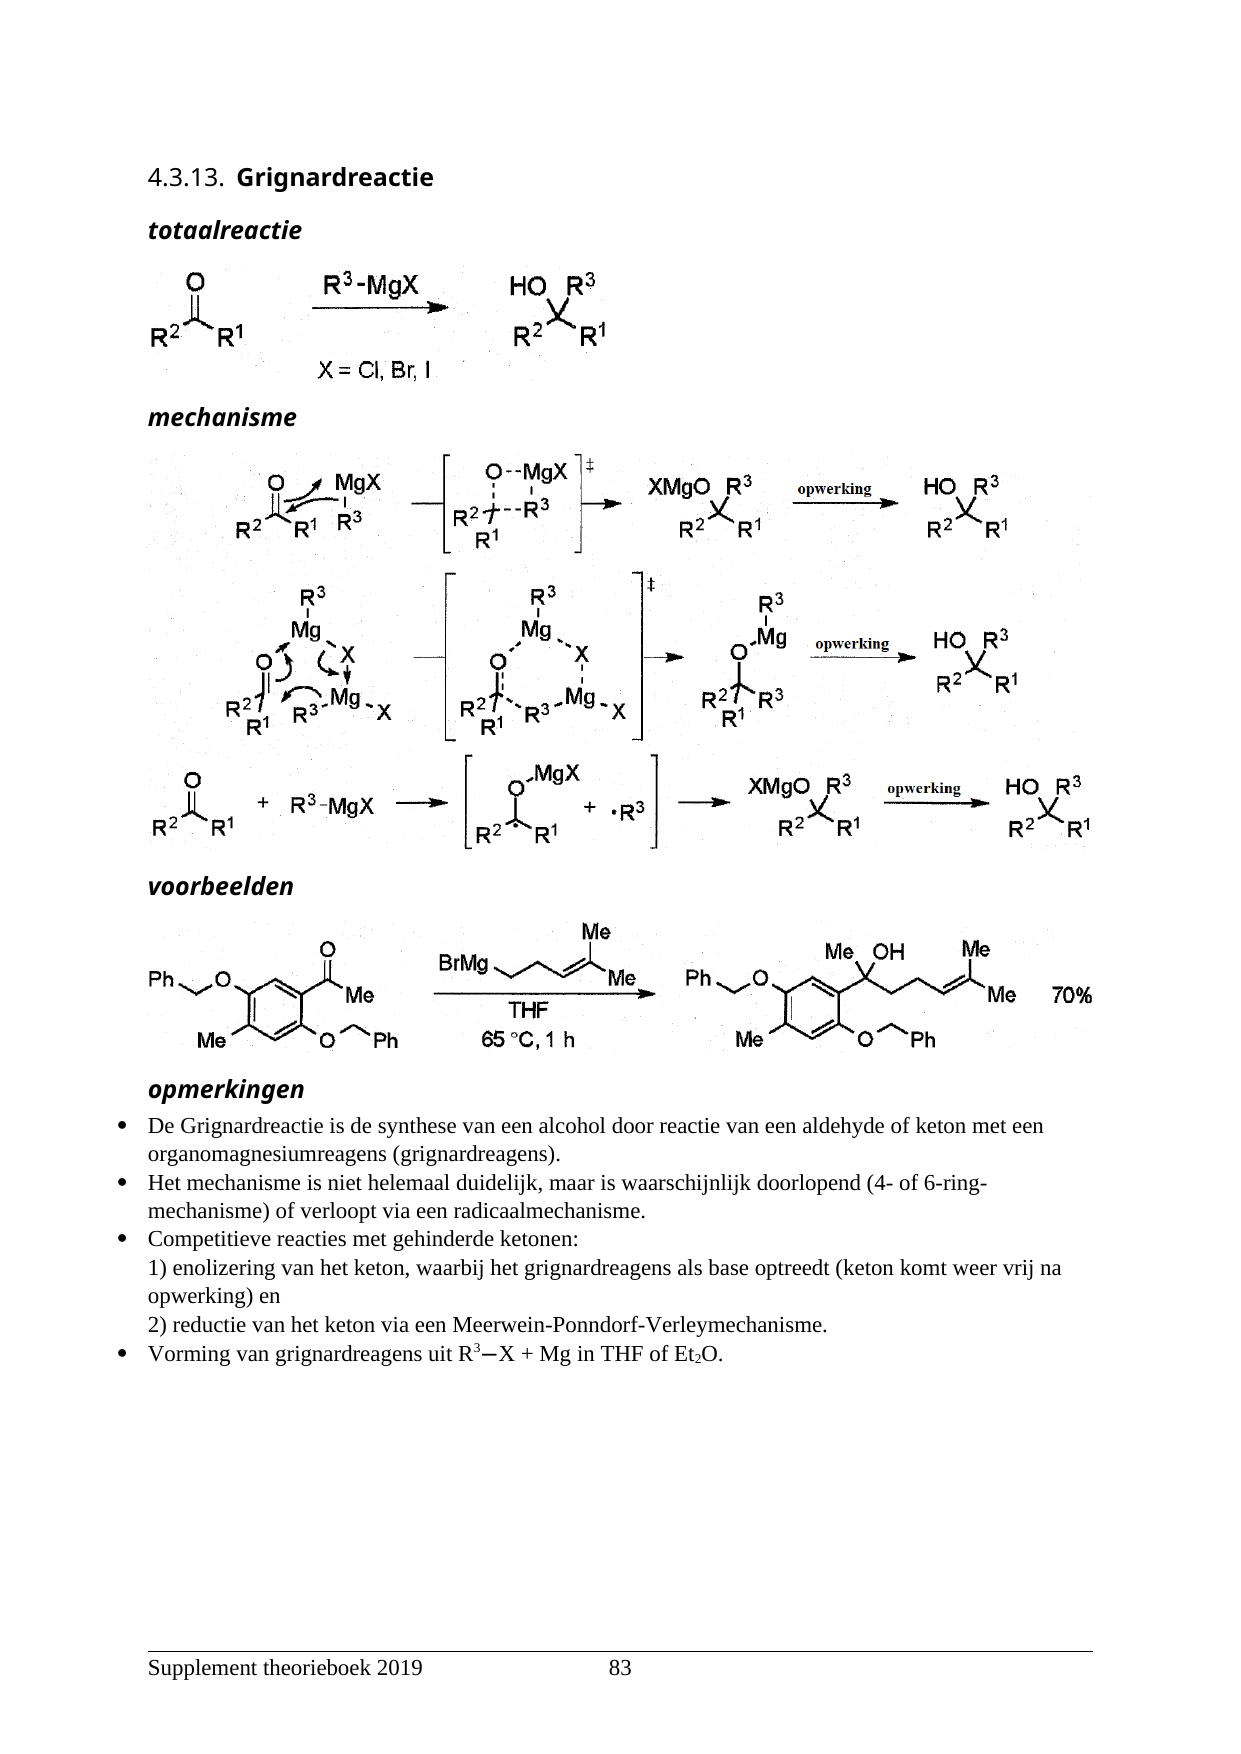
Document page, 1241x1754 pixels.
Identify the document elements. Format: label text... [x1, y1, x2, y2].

picture [147, 921, 1093, 1053]
subtitle opmerkingen [148, 1071, 1093, 1105]
subtitle mechanisme [148, 400, 1093, 434]
subtitle totaalreactie [148, 213, 1093, 247]
subtitle Grignardreactie [148, 160, 1093, 194]
picture [147, 452, 1092, 850]
list De Grignardreactie is de synthese van een alcohol door reactie van een aldehyde of keton met een organomagnesiumreagens (grignardreagens). [118, 1112, 1093, 1166]
subtitle voorbeelden [148, 868, 1093, 903]
list Vorming van grignardreagens uit R3−X + Mg in THF of Et2O. [118, 1339, 1093, 1367]
list Het mechanisme is niet helemaal duidelijk, maar is waarschijnlijk doorlopend (4- of 6-ring-mechanisme) of verloopt via een radicaalmechanisme. [118, 1168, 1093, 1223]
picture [147, 265, 606, 382]
list Competitieve reacties met gehinderde ketonen: 1) enolizering van het keton, waarbij het grignardreagens als base optreedt (keton komt weer vrij na opwerking) en 2) reductie van het keton via een Meerwein-Ponndorf-Verleymechanisme. [118, 1225, 1093, 1337]
